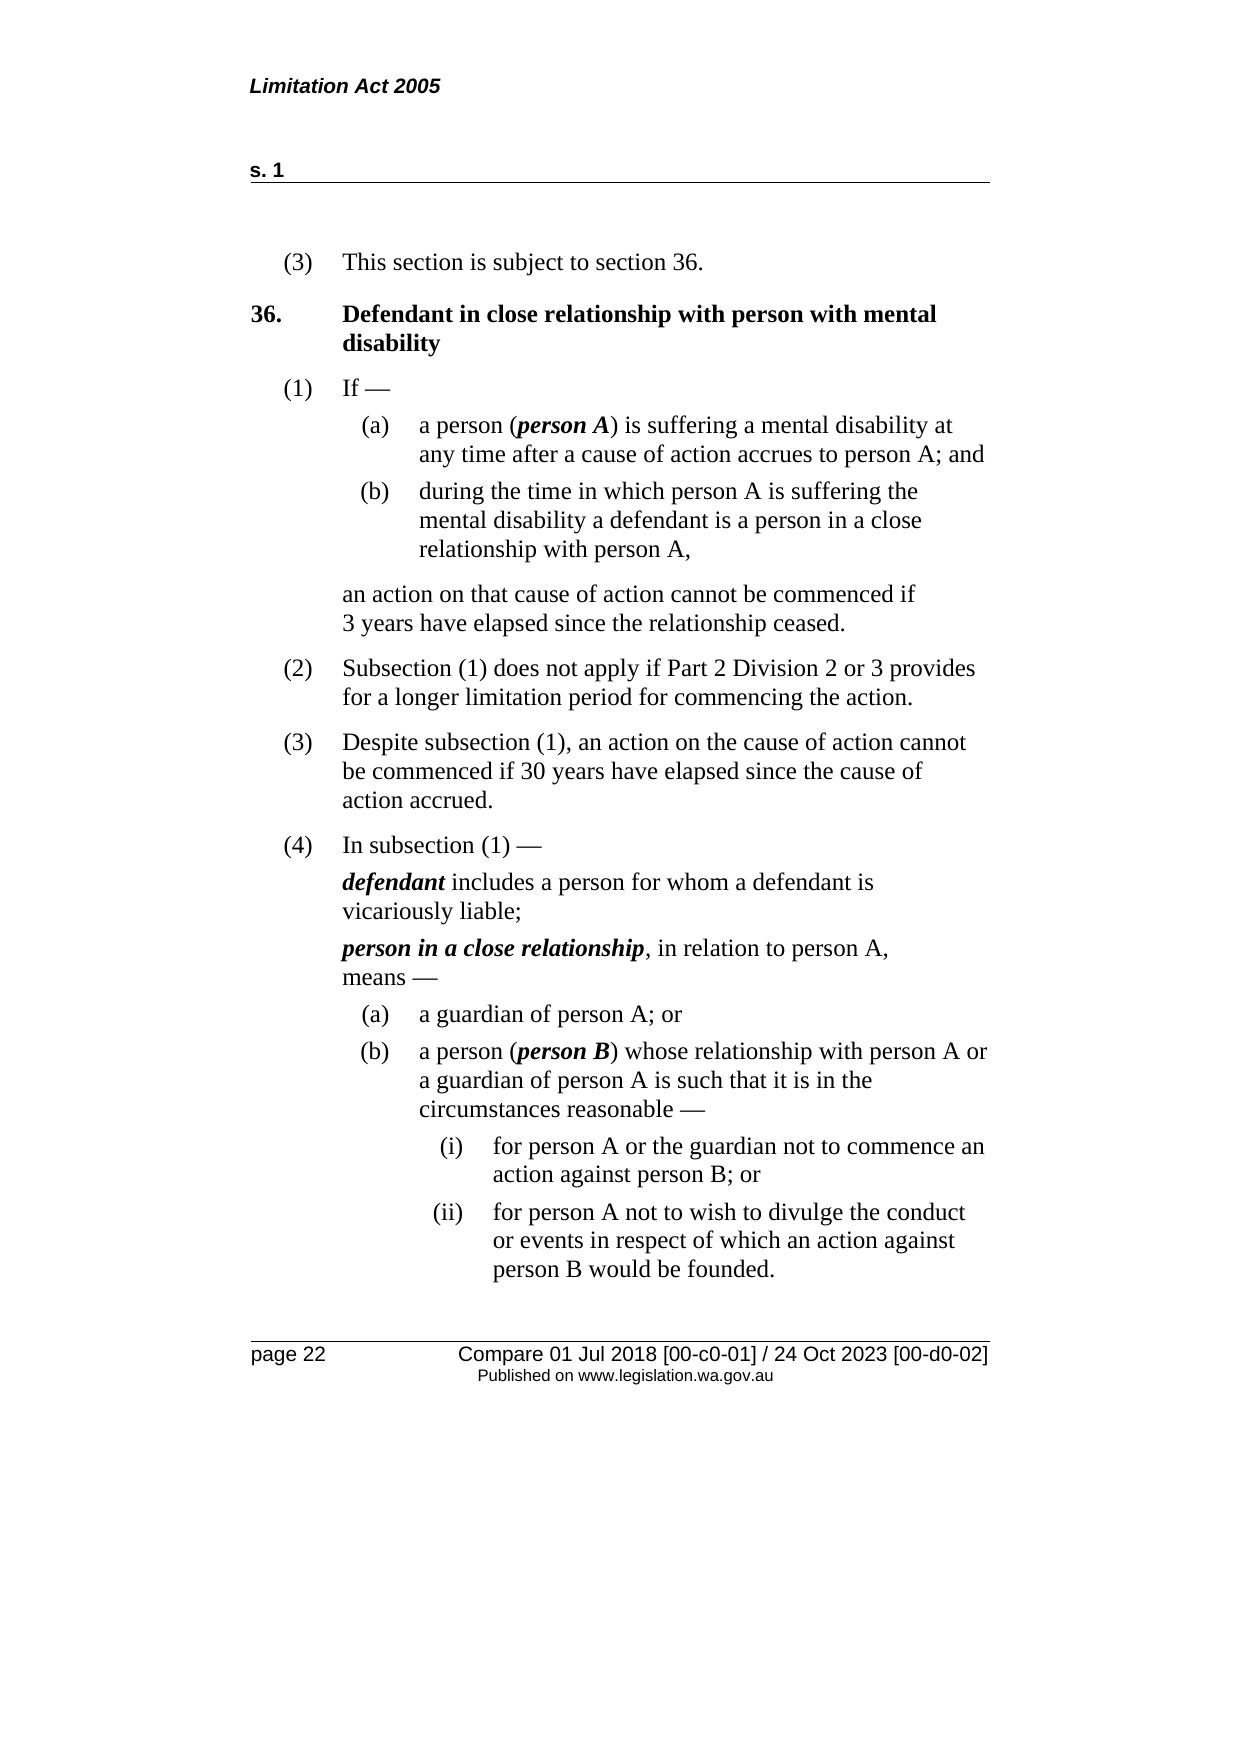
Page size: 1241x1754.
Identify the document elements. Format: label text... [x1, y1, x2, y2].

text (3) This section is subject to section 36. [251, 247, 990, 276]
text (i) for person A or the guardian not to commence an action against person B; or [251, 1131, 990, 1188]
text (a) a person (person A) is suffering a mental disability at any time after a cause of action accrues to person A; and [251, 410, 990, 468]
text (4) In subsection (1) — [251, 830, 990, 859]
text an action on that cause of action cannot be commenced if 3 years have elapsed since the relationship ceased. [251, 579, 990, 637]
text (b) during the time in which person A is suffering the mental disability a defendant is a person in a close relationship with person A, [251, 476, 990, 562]
text (1) If — [251, 373, 990, 402]
text (b) a person (person B) whose relationship with person A or a guardian of person A is such that it is in the circumstances reasonable — [251, 1036, 990, 1122]
text defendant includes a person for whom a defendant is vicariously liable; [251, 867, 990, 925]
text (a) a guardian of person A; or [251, 999, 990, 1028]
text (ii) for person A not to wish to divulge the conduct or events in respect of which an action against person B would be founded. [251, 1197, 990, 1283]
text person in a close relationship, in relation to person A, means — [251, 933, 990, 991]
text (3) Despite subsection (1), an action on the cause of action cannot be commenced if 30 years have elapsed since the cause of action accrued. [251, 727, 990, 814]
text (2) Subsection (1) does not apply if Part 2 Division 2 or 3 provides for a longer limitation period for commencing the action. [251, 653, 990, 711]
subtitle 36. Defendant in close relationship with person with mental disability [251, 299, 990, 357]
